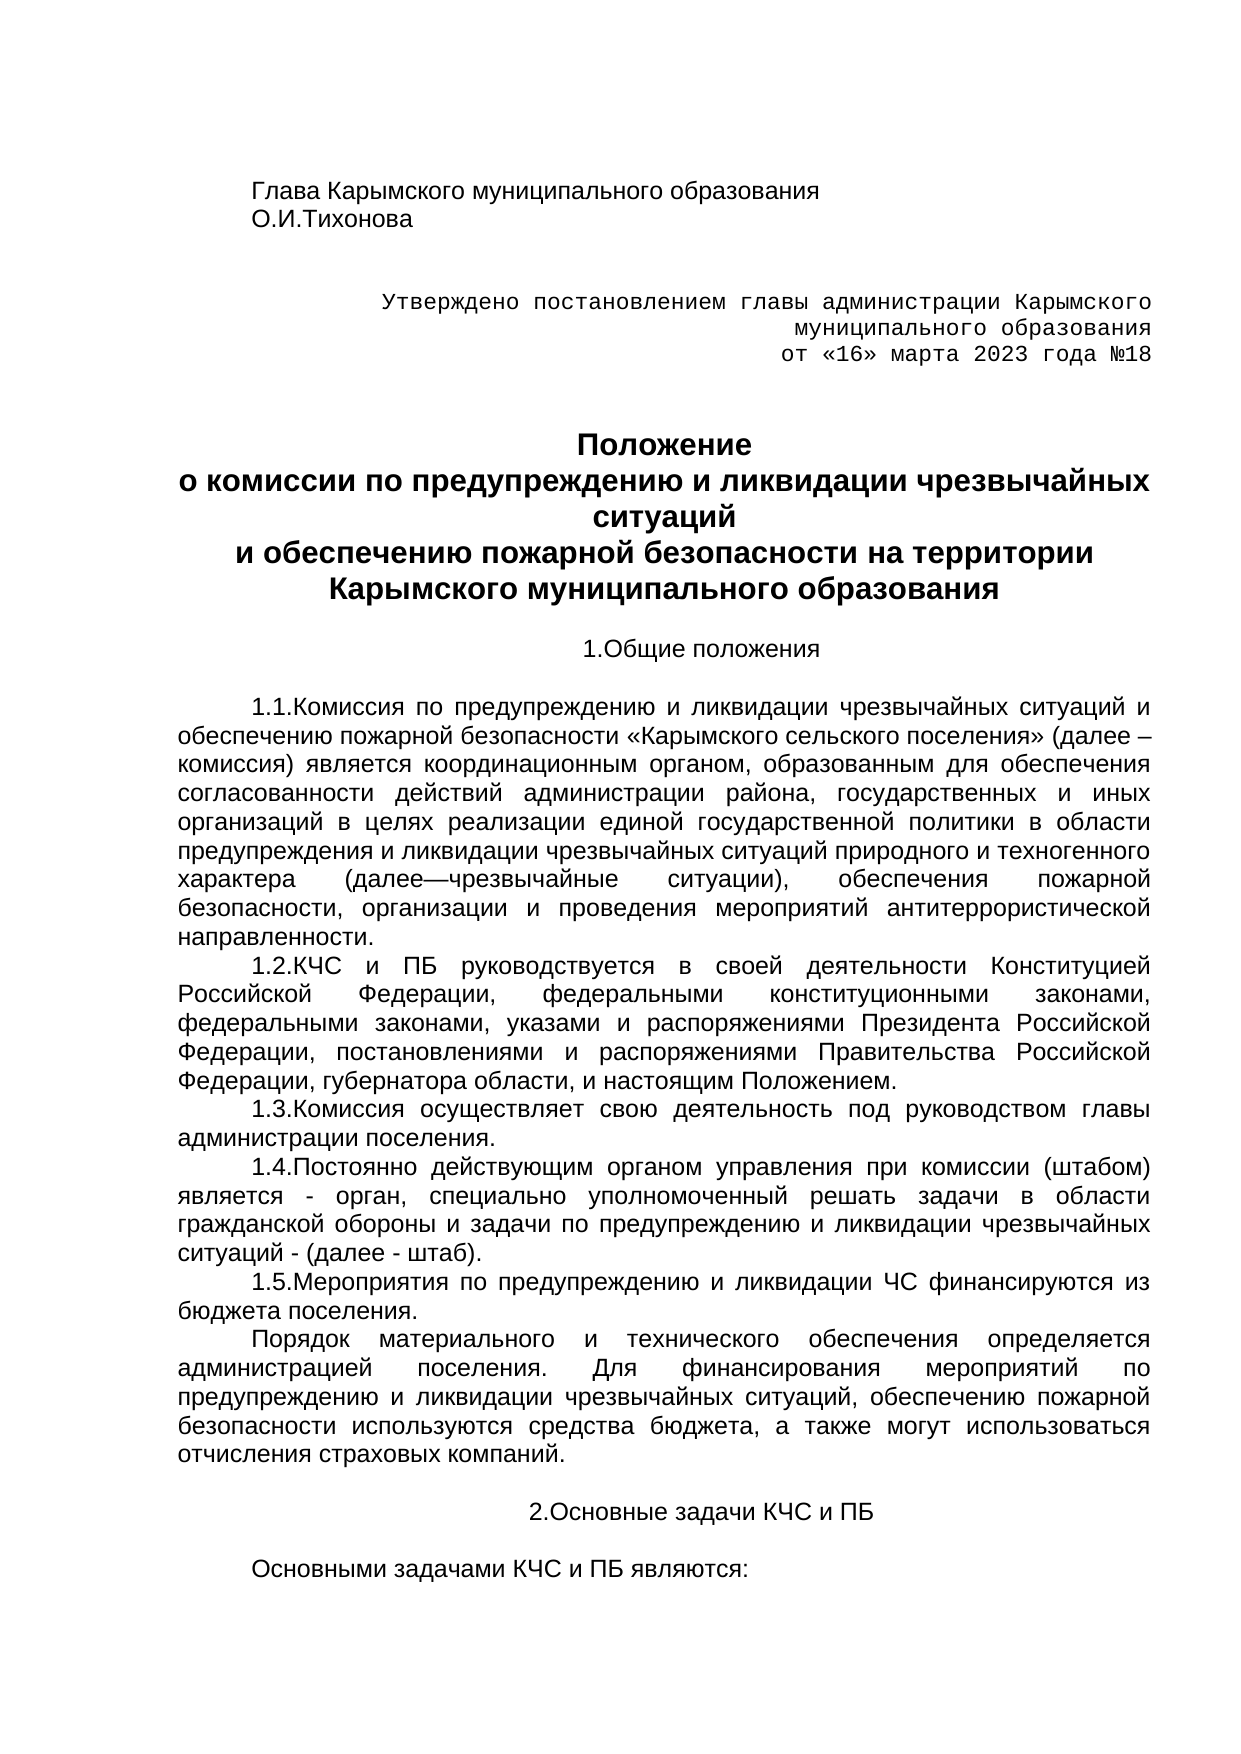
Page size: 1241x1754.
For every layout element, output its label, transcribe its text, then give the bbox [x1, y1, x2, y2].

text 2.Основные задачи КЧС и ПБ [177, 1497, 1152, 1526]
text от «16» марта 2023 года №18 [177, 342, 1152, 368]
text Утверждено постановлением главы администрации Карымского муниципального образования [177, 291, 1152, 342]
text Порядок материального и технического обеспечения определяется администрацией поселения. Для финансирования мероприятий по предупреждению и ликвидации чрезвычайных ситуаций, обеспечению пожарной безопасности используются средства бюджета, а также могут использоваться отчисления страховых компаний. [177, 1324, 1152, 1468]
text Основными задачами КЧС и ПБ являются: [177, 1554, 1152, 1583]
text 1.1.Комиссия по предупреждению и ликвидации чрезвычайных ситуаций и обеспечению пожарной безопасности «Карымского сельского поселения» (далее – комиссия) является координационным органом, образованным для обеспечения согласованности действий администрации района, государственных и иных организаций в целях реализации единой государственной политики в области предупреждения и ликвидации чрезвычайных ситуаций природного и техногенного характера (далее—чрезвычайные ситуации), обеспечения пожарной безопасности, организации и проведения мероприятий антитеррористической направленности. [177, 692, 1152, 951]
text 1.5.Мероприятия по предупреждению и ликвидации ЧС финансируются из бюджета поселения. [177, 1267, 1152, 1324]
text 1.Общие положения [177, 634, 1152, 663]
text и обеспечению пожарной безопасности на территории Карымского муниципального образования [177, 534, 1152, 606]
text о комиссии по предупреждению и ликвидации чрезвычайных ситуаций [177, 462, 1152, 534]
text 1.3.Комиссия осуществляет свою деятельность под руководством главы администрации поселения. [177, 1094, 1152, 1152]
text О.И.Тихонова [177, 204, 1152, 233]
text 1.2.КЧС и ПБ руководствуется в своей деятельности Конституцией Российской Федерации, федеральными конституционными законами, федеральными законами, указами и распоряжениями Президента Российской Федерации, постановлениями и распоряжениями Правительства Российской Федерации, губернатора области, и настоящим Положением. [177, 951, 1152, 1094]
text Положение [177, 426, 1152, 462]
text 1.4.Постоянно действующим органом управления при комиссии (штабом) является - орган, специально уполномоченный решать задачи в области гражданской обороны и задачи по предупреждению и ликвидации чрезвычайных ситуаций - (далее - штаб). [177, 1152, 1152, 1267]
text Глава Карымского муниципального образования [177, 176, 1152, 204]
